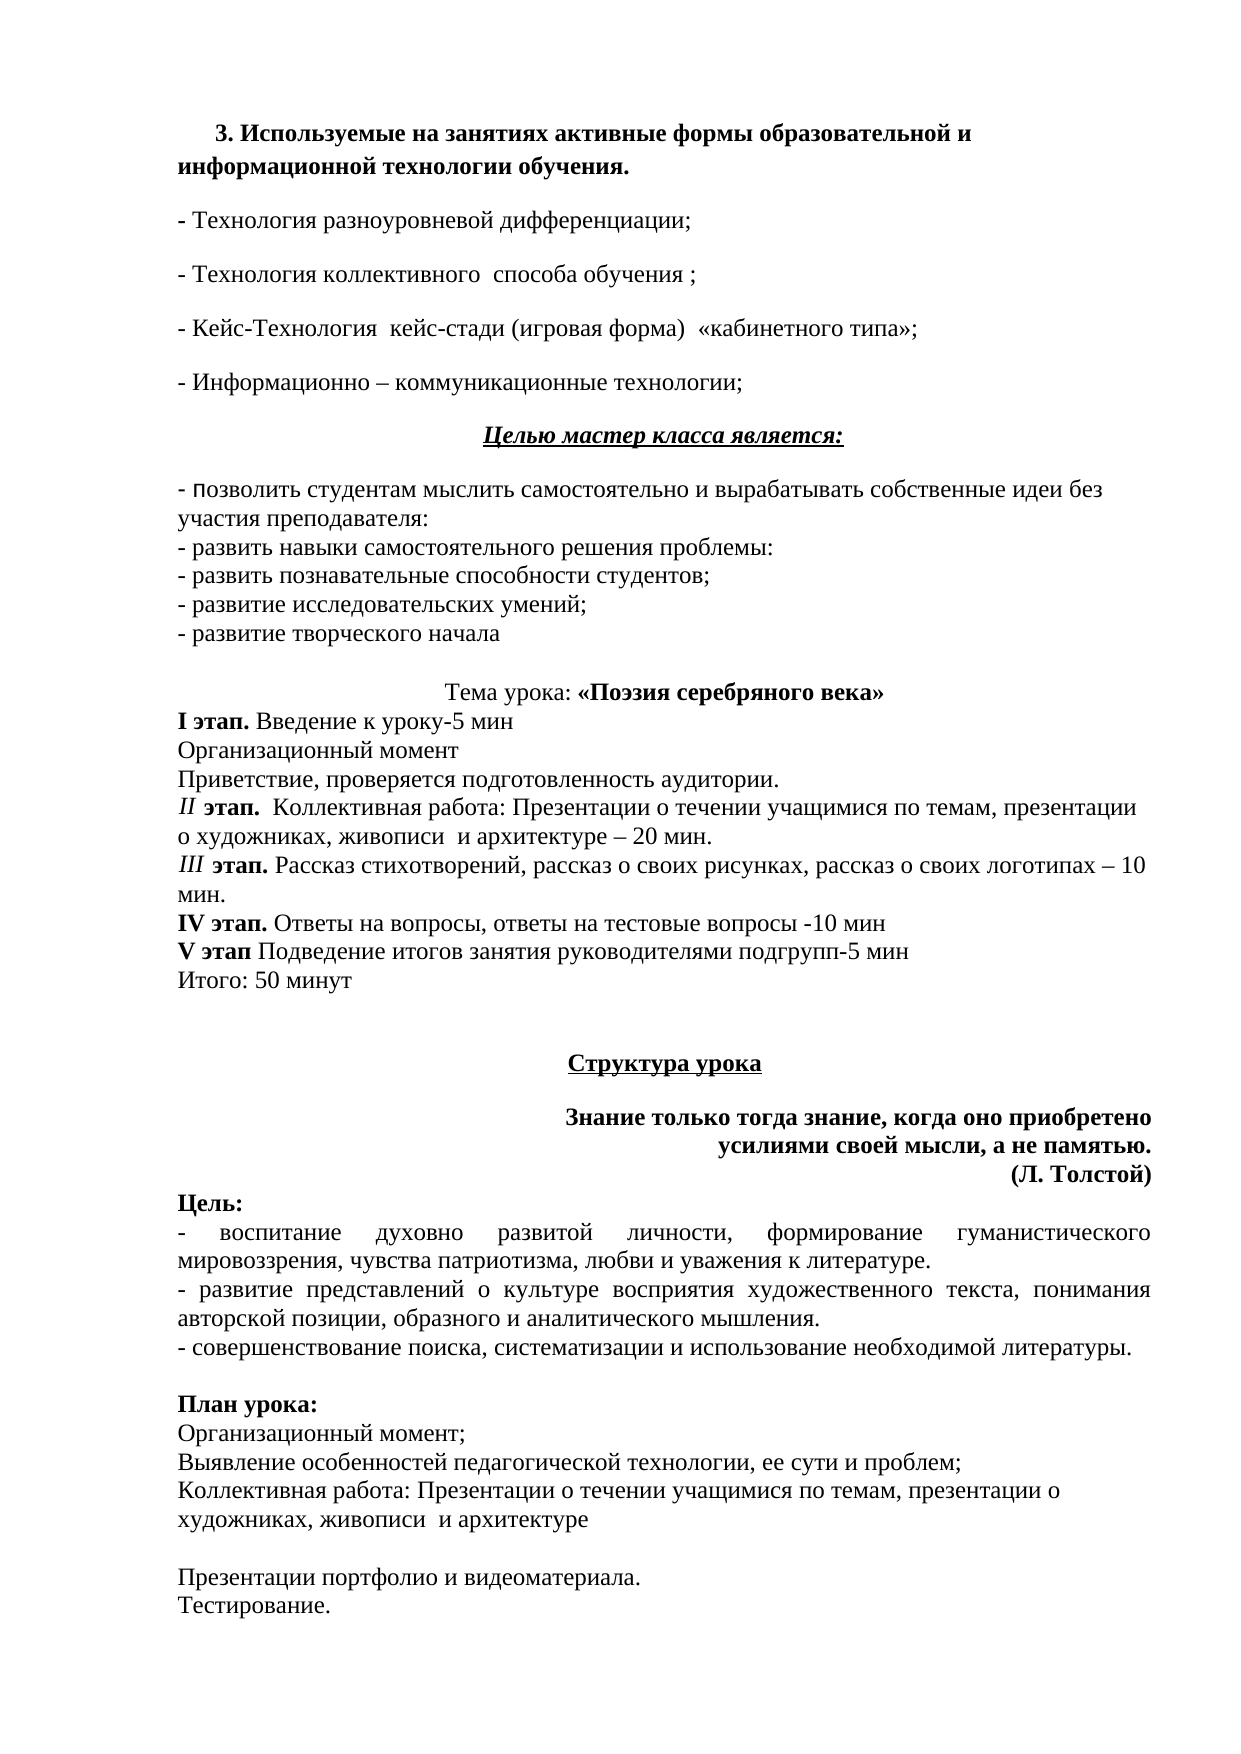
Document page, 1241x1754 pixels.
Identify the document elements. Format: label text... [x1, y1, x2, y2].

text (Л. Толстой) [177, 1159, 1152, 1188]
text Организационный момент; [177, 1418, 1152, 1447]
text Организационный момент [177, 735, 1152, 764]
text IV этап. Ответы на вопросы, ответы на тестовые вопросы -10 мин [177, 908, 1152, 936]
text - развитие исследовательских умений; [177, 589, 1152, 618]
text Целью мастер класса является: [177, 420, 1152, 449]
text Коллективная работа: Презентации о течении учащимися по темам, презентации о художниках, живописи и архитектуре [177, 1475, 1152, 1533]
text 3. Используемые на занятиях активные формы образовательной и информационной технологии обучения. [177, 118, 1152, 180]
text V этап Подведение итогов занятия руководителями подгрупп-5 мин [177, 936, 1152, 965]
text Структура урока [177, 1048, 1152, 1076]
text - развить навыки самостоятельного решения проблемы: [177, 532, 1152, 561]
text усилиями своей мысли, а не памятью. [177, 1130, 1152, 1159]
text - развитие представлений о культуре восприятия художественного текста, понимания авторской позиции, образного и аналитического мышления. [177, 1274, 1152, 1332]
text План урока: [177, 1389, 1152, 1418]
text Цель: [177, 1188, 1152, 1217]
text этап. Коллективная работа: Презентации о течении учащимися по темам, презентации о художниках, живописи и архитектуре – 20 мин. [177, 792, 1152, 850]
text Знание только тогда знание, когда оно приобретено [177, 1102, 1152, 1130]
text Итого: 50 минут [177, 965, 1152, 994]
text Презентации портфолио и видеоматериала. [177, 1562, 1152, 1590]
text I этап. Введение к уроку-5 мин [177, 706, 1152, 735]
text - Технология коллективного способа обучения ; [177, 259, 1152, 288]
text Тема урока: «Поэзия серебряного века» [177, 676, 1152, 706]
text этап. Рассказ стихотворений, рассказ о своих рисунках, рассказ о своих логотипах – 10 мин. [177, 850, 1152, 908]
text - воспитание духовно развитой личности, формирование гуманистического мировоззрения, чувства патриотизма, любви и уважения к литературе. [177, 1217, 1152, 1274]
text - позволить студентам мыслить самостоятельно и вырабатывать собственные идеи без участия преподавателя: [177, 474, 1152, 532]
text - совершенствование поиска, систематизации и использование необходимой литературы. [177, 1332, 1152, 1360]
text Выявление особенностей педагогической технологии, ее сути и проблем; [177, 1447, 1152, 1475]
text - Кейс-Технология кейс-стади (игровая форма) «кабинетного типа»; [177, 313, 1152, 341]
text Приветствие, проверяется подготовленность аудитории. [177, 764, 1152, 792]
text - развить познавательные способности студентов; [177, 561, 1152, 589]
text Тестирование. [177, 1590, 1152, 1619]
text - Информационно – коммуникационные технологии; [177, 367, 1152, 395]
text - развитие творческого начала [177, 618, 1152, 647]
text - Технология разноуровневой дифференциации; [177, 205, 1152, 234]
